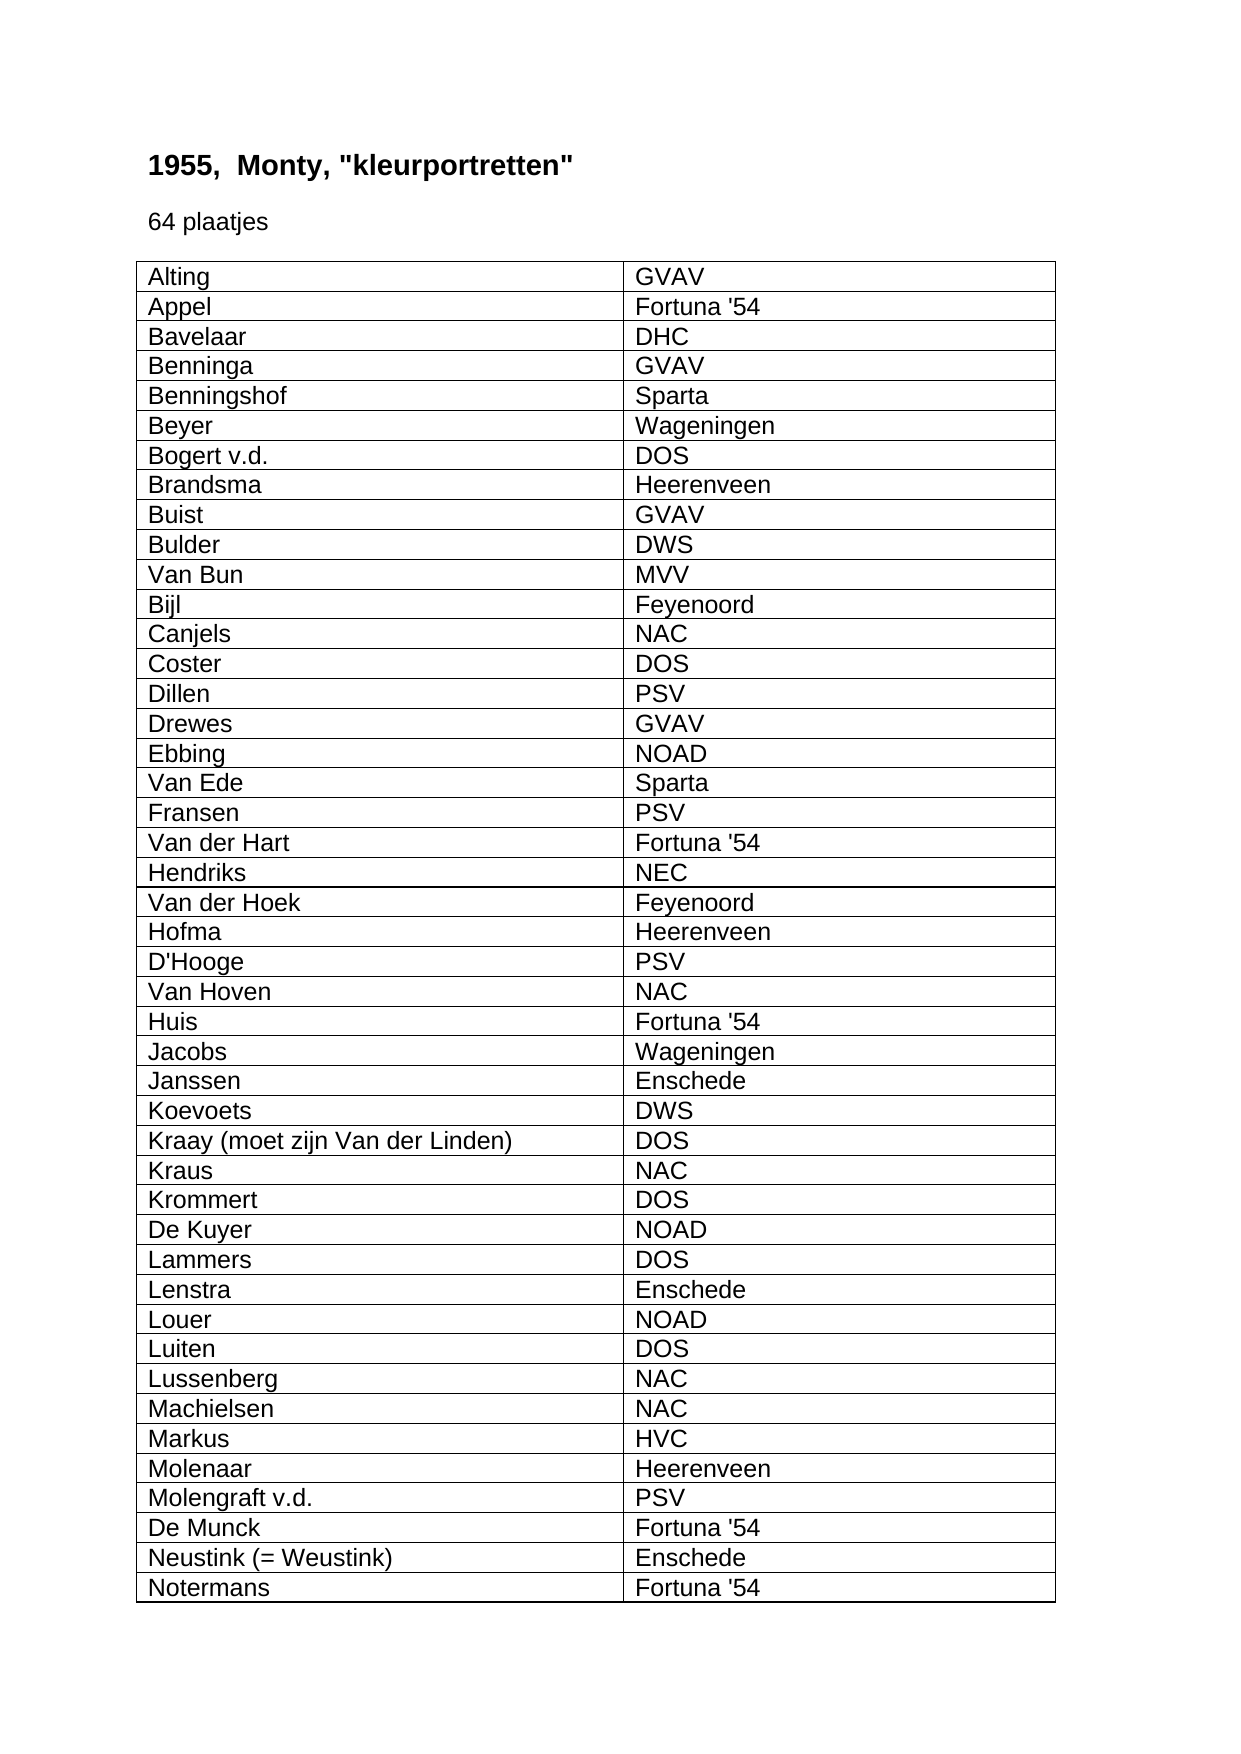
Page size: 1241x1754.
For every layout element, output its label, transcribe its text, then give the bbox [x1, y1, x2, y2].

table_cell NAC [624, 1364, 1055, 1393]
table_cell De Munck [137, 1513, 623, 1542]
table_cell GVAV [624, 500, 1055, 529]
table_cell Van Ede [137, 768, 623, 797]
table_cell Feyenoord [624, 590, 1055, 618]
table_cell D'Hooge [137, 947, 623, 976]
table_cell NAC [624, 1156, 1055, 1184]
table_cell DWS [624, 530, 1055, 559]
table_cell Sparta [624, 768, 1055, 797]
table_header Alting [137, 262, 623, 291]
table_cell Benningshof [137, 381, 623, 410]
table_cell Drewes [137, 709, 623, 737]
table_cell HVC [624, 1424, 1055, 1452]
table_cell MVV [624, 560, 1055, 588]
table_cell Luiten [137, 1334, 623, 1363]
table_cell Lussenberg [137, 1364, 623, 1393]
table_cell NOAD [624, 1215, 1055, 1244]
table_cell Van Bun [137, 560, 623, 588]
table_cell Louer [137, 1305, 623, 1333]
table_cell DWS [624, 1096, 1055, 1125]
table_cell Van der Hoek [137, 888, 623, 916]
table_cell Bavelaar [137, 321, 623, 350]
table_cell Enschede [624, 1066, 1055, 1095]
table_cell PSV [624, 947, 1055, 976]
table_cell GVAV [624, 709, 1055, 737]
table_cell Beyer [137, 411, 623, 439]
table_cell Feyenoord [624, 888, 1055, 916]
text 1955, Monty, "kleurportretten" [148, 148, 1093, 181]
table_cell Fransen [137, 798, 623, 827]
table_cell DOS [624, 1185, 1055, 1214]
table_cell Canjels [137, 619, 623, 648]
table_cell Coster [137, 649, 623, 678]
table_cell PSV [624, 1483, 1055, 1512]
table_cell Van der Hart [137, 828, 623, 857]
table_cell Kraay (moet zijn Van der Linden) [137, 1126, 623, 1154]
table_cell Van Hoven [137, 977, 623, 1006]
table_cell Heerenveen [624, 1454, 1055, 1482]
table_cell Wageningen [624, 1036, 1055, 1065]
table_cell Lenstra [137, 1275, 623, 1303]
table_cell Machielsen [137, 1394, 623, 1423]
table_cell Enschede [624, 1275, 1055, 1303]
table_cell Molengraft v.d. [137, 1483, 623, 1512]
table_cell Fortuna '54 [624, 1007, 1055, 1035]
table_cell Wageningen [624, 411, 1055, 439]
table_cell Kraus [137, 1156, 623, 1184]
table_cell DOS [624, 1245, 1055, 1274]
table_cell NOAD [624, 739, 1055, 767]
table_cell DOS [624, 1126, 1055, 1154]
table_cell Fortuna '54 [624, 1513, 1055, 1542]
table_cell Bogert v.d. [137, 441, 623, 469]
table_cell Bijl [137, 590, 623, 618]
table_cell Janssen [137, 1066, 623, 1095]
table_header GVAV [624, 262, 1055, 291]
table_cell Heerenveen [624, 917, 1055, 946]
table_cell Krommert [137, 1185, 623, 1214]
table_cell Brandsma [137, 470, 623, 499]
table_cell De Kuyer [137, 1215, 623, 1244]
table_cell Molenaar [137, 1454, 623, 1482]
table_cell NOAD [624, 1305, 1055, 1333]
table_cell DOS [624, 649, 1055, 678]
table_cell Appel [137, 292, 623, 320]
table_cell Bulder [137, 530, 623, 559]
table_cell Fortuna '54 [624, 292, 1055, 320]
table_cell Markus [137, 1424, 623, 1452]
table_cell NAC [624, 1394, 1055, 1423]
table_cell Fortuna '54 [624, 828, 1055, 857]
table_cell Sparta [624, 381, 1055, 410]
table_cell DHC [624, 321, 1055, 350]
table_cell Neustink (= Weustink) [137, 1543, 623, 1572]
table_cell Koevoets [137, 1096, 623, 1125]
table_cell Buist [137, 500, 623, 529]
table_cell Enschede [624, 1543, 1055, 1572]
table_cell NEC [624, 858, 1055, 886]
table_cell Huis [137, 1007, 623, 1035]
table_cell Jacobs [137, 1036, 623, 1065]
table_cell Benninga [137, 351, 623, 380]
table_cell Fortuna '54 [624, 1573, 1055, 1601]
table_cell GVAV [624, 351, 1055, 380]
table_cell NAC [624, 977, 1055, 1006]
table_cell DOS [624, 1334, 1055, 1363]
text 64 plaatjes [148, 207, 1093, 236]
table_cell Dillen [137, 679, 623, 708]
table_cell Heerenveen [624, 470, 1055, 499]
table_cell PSV [624, 798, 1055, 827]
table_cell Hofma [137, 917, 623, 946]
table_cell PSV [624, 679, 1055, 708]
table_cell NAC [624, 619, 1055, 648]
table_cell Hendriks [137, 858, 623, 886]
table_cell Lammers [137, 1245, 623, 1274]
table_cell Ebbing [137, 739, 623, 767]
table_cell DOS [624, 441, 1055, 469]
table_cell Notermans [137, 1573, 623, 1601]
